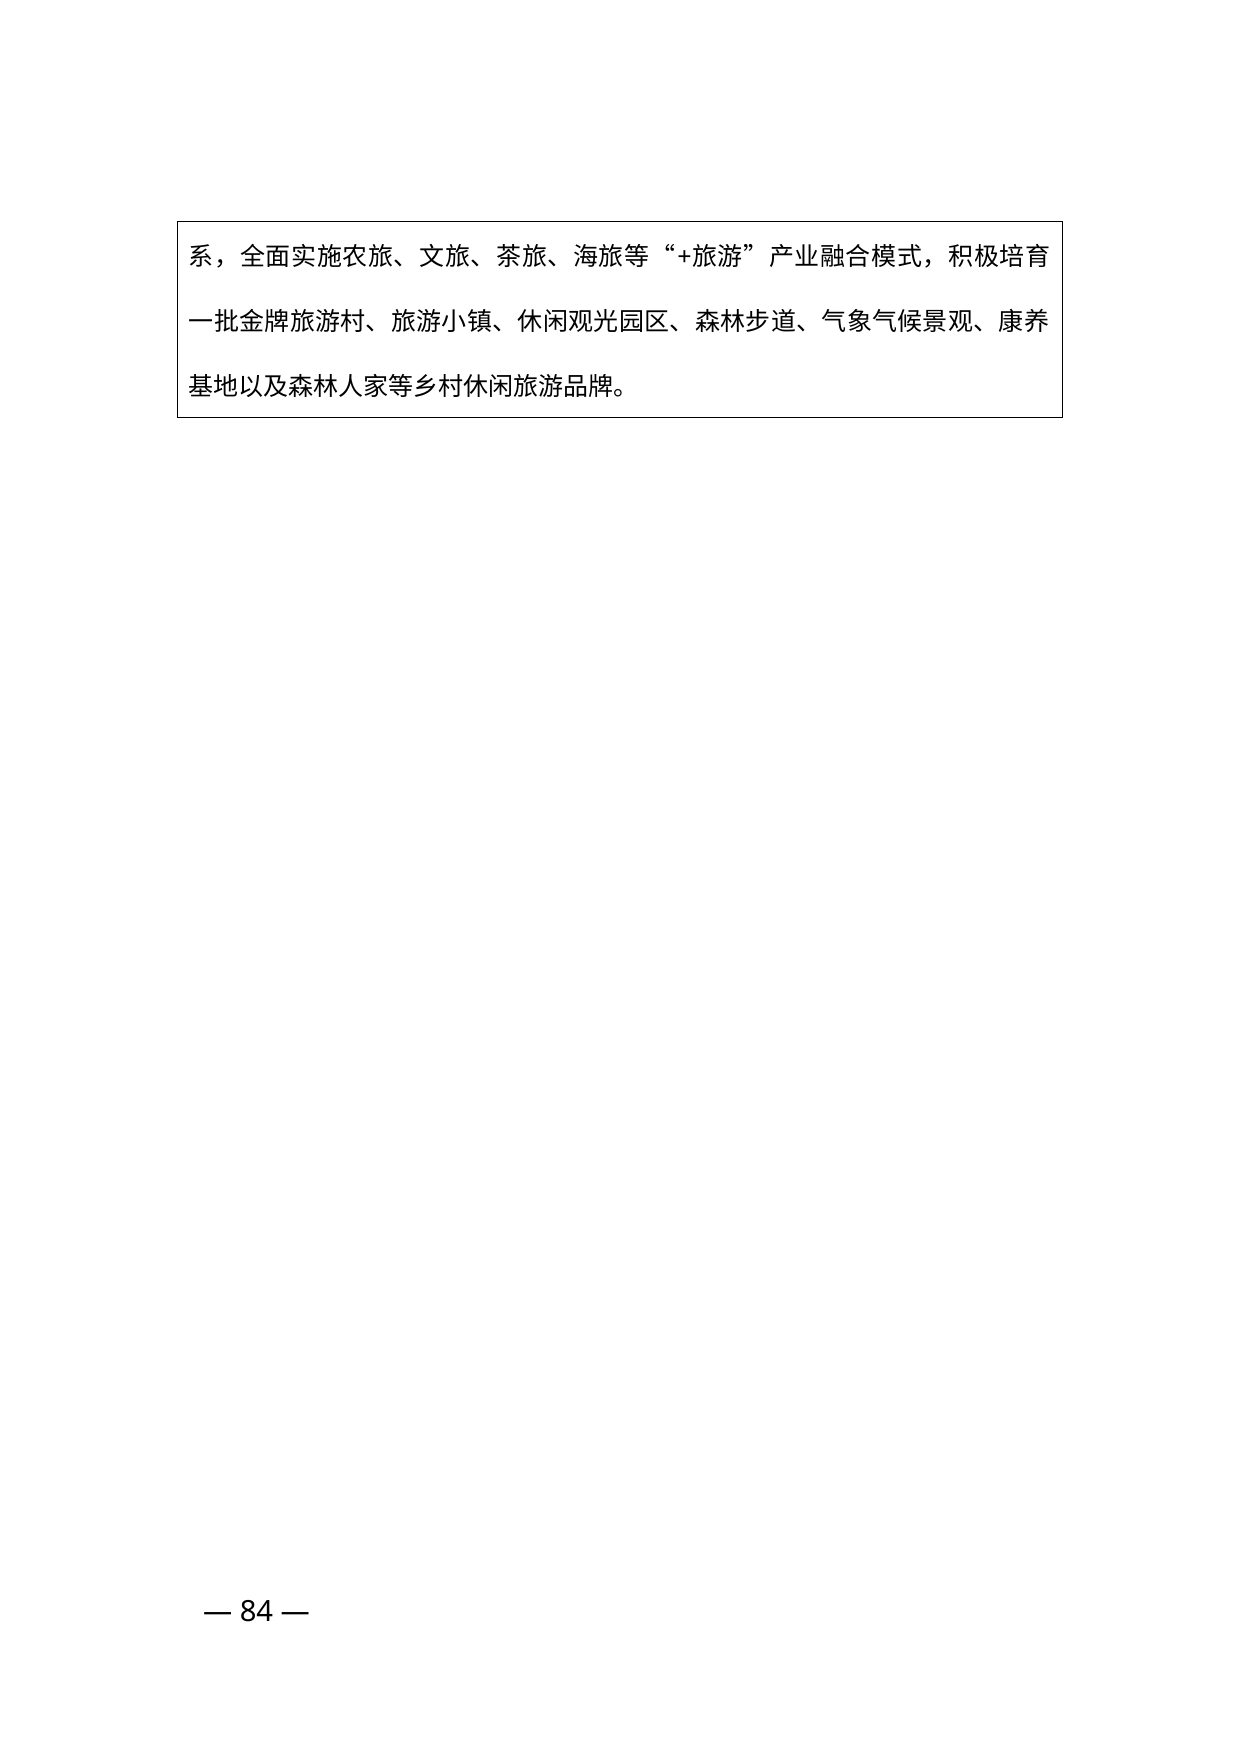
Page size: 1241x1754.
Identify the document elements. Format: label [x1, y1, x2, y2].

table_cell [178, 222, 1062, 417]
